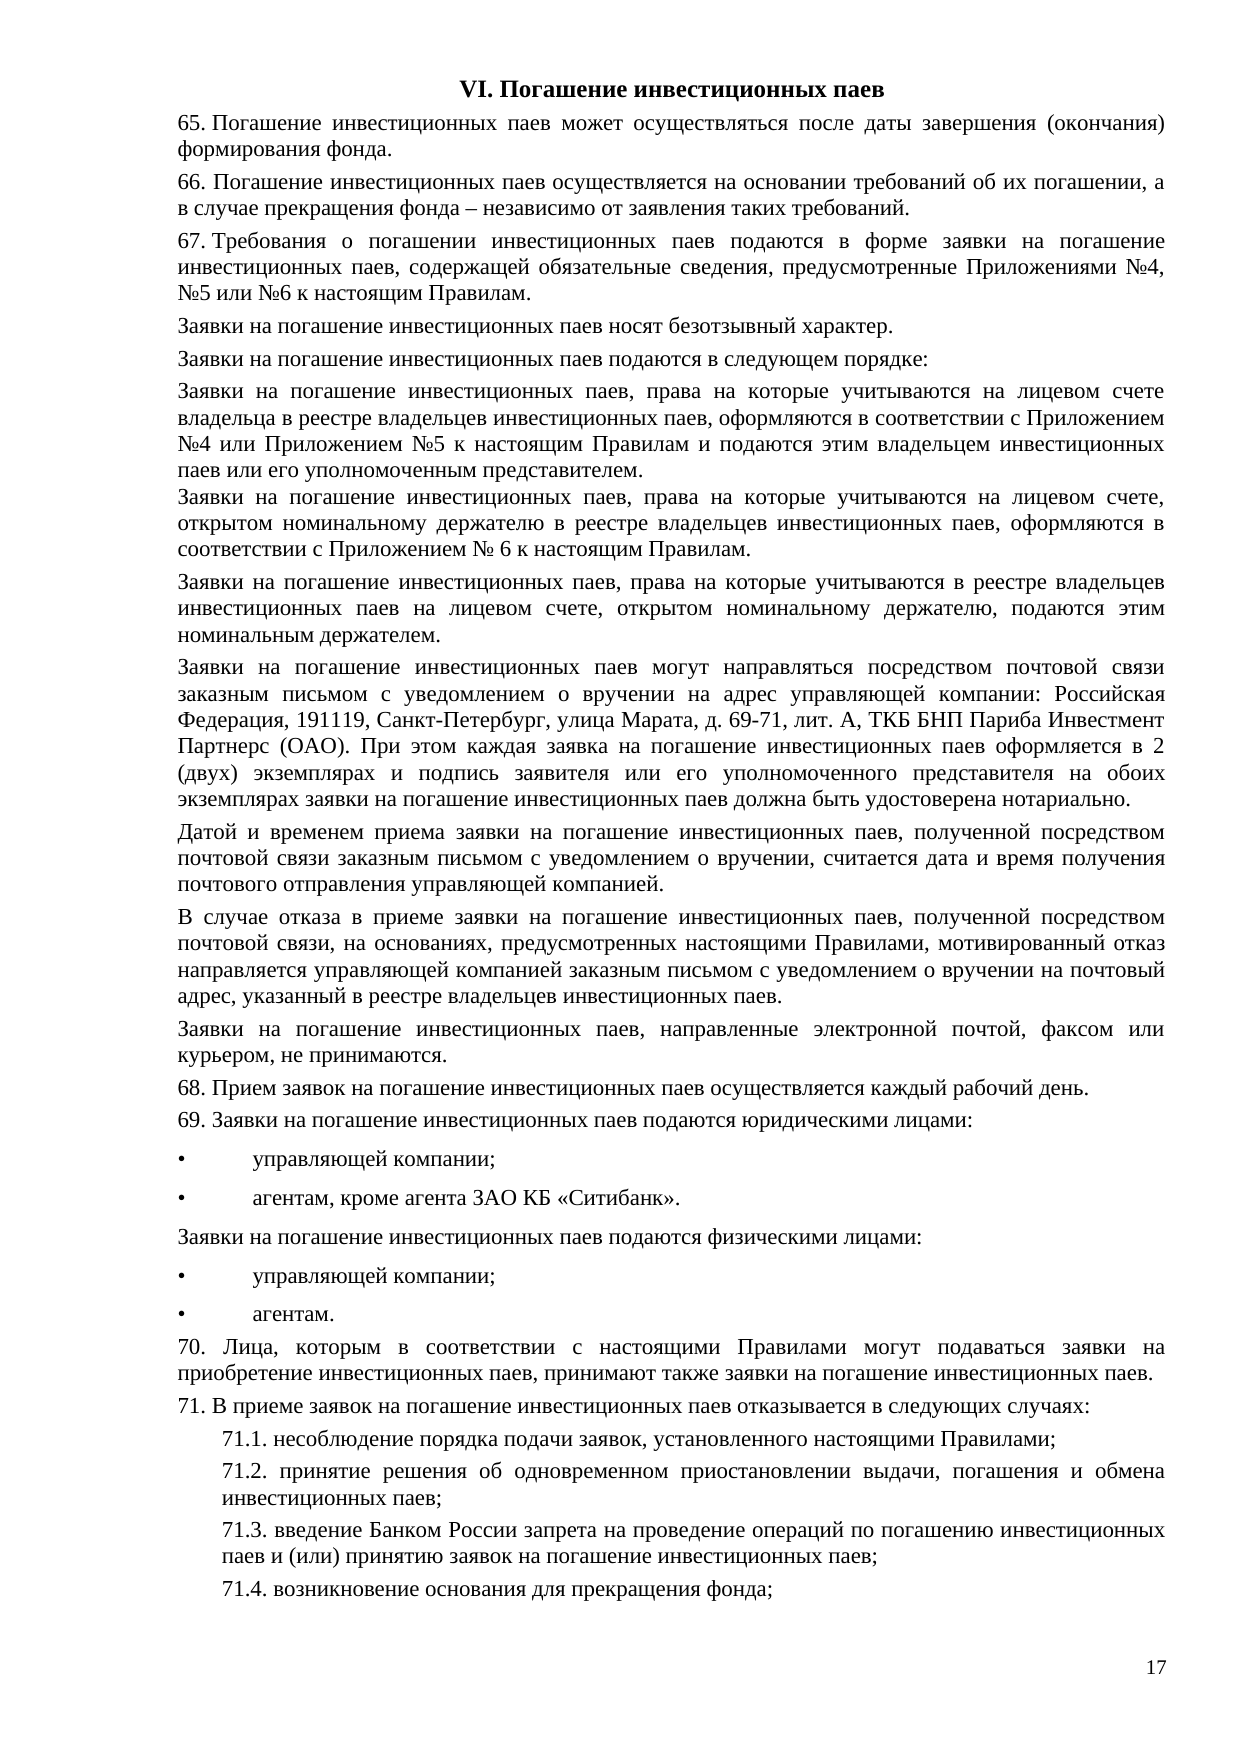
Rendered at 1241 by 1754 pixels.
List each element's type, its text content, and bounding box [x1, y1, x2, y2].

text VI. Погашение инвестиционных паев [177, 74, 1167, 103]
text 71.2. принятие решения об одновременном приостановлении выдачи, погашения и обмена инвестиционных паев; [222, 1457, 1167, 1510]
text Заявки на погашение инвестиционных паев подаются в следующем порядке: [177, 345, 1167, 371]
text Заявки на погашение инвестиционных паев, права на которые учитываются на лицевом счете владельца в реестре владельцев инвестиционных паев, оформляются в соответствии с Приложением №4 или Приложением №5 к настоящим Правилам и подаются этим владельцем инвестиционных паев или его уполномоченным представителем. [177, 377, 1167, 483]
text 71.3. введение Банком России запрета на проведение операций по погашению инвестиционных паев и (или) принятию заявок на погашение инвестиционных паев; [222, 1516, 1167, 1569]
text Заявки на погашение инвестиционных паев носят безотзывный характер. [177, 312, 1167, 338]
text Датой и временем приема заявки на погашение инвестиционных паев, полученной посредством почтовой связи заказным письмом с уведомлением о вручении, считается дата и время получения почтового отправления управляющей компанией. [177, 818, 1167, 897]
text 69. Заявки на погашение инвестиционных паев подаются юридическими лицами: [177, 1106, 1167, 1133]
text 71.4. возникновение основания для прекращения фонда; [222, 1575, 1167, 1602]
text 70. Лица, которым в соответствии с настоящими Правилами могут подаваться заявки на приобретение инвестиционных паев, принимают также заявки на погашение инвестиционных паев. [177, 1333, 1167, 1386]
text Заявки на погашение инвестиционных паев, права на которые учитываются в реестре владельцев инвестиционных паев на лицевом счете, открытом номинальному держателю, подаются этим номинальным держателем. [177, 568, 1167, 647]
text Заявки на погашение инвестиционных паев могут направляться посредством почтовой связи заказным письмом с уведомлением о вручении на адрес управляющей компании: Российская Федерация, 191119, Санкт-Петербург, улица Марата, д. 69-71, лит. А, ТКБ БНП Париба Инвестмент Партнерс (ОАО). При этом каждая заявка на погашение инвестиционных паев оформляется в 2 (двух) экземплярах и подпись заявителя или его уполномоченного представителя на обоих экземплярах заявки на погашение инвестиционных паев должна быть удостоверена нотариально. [177, 653, 1167, 811]
text 67. Требования о погашении инвестиционных паев подаются в форме заявки на погашение инвестиционных паев, содержащей обязательные сведения, предусмотренные Приложениями №4, №5 или №6 к настоящим Правилам. [177, 227, 1167, 306]
text • агентам. [177, 1301, 1167, 1327]
text 68. Прием заявок на погашение инвестиционных паев осуществляется каждый рабочий день. [177, 1074, 1167, 1100]
text • управляющей компании; [177, 1145, 1167, 1171]
text 71. В приеме заявок на погашение инвестиционных паев отказывается в следующих случаях: [177, 1392, 1167, 1418]
text Заявки на погашение инвестиционных паев подаются физическими лицами: [177, 1223, 1167, 1249]
text В случае отказа в приеме заявки на погашение инвестиционных паев, полученной посредством почтовой связи, на основаниях, предусмотренных настоящими Правилами, мотивированный отказ направляется управляющей компанией заказным письмом с уведомлением о вручении на почтовый адрес, указанный в реестре владельцев инвестиционных паев. [177, 903, 1167, 1008]
text Заявки на погашение инвестиционных паев, направленные электронной почтой, факсом или курьером, не принимаются. [177, 1015, 1167, 1067]
text • управляющей компании; [177, 1262, 1167, 1288]
text 71.1. несоблюдение порядка подачи заявок, установленного настоящими Правилами; [177, 1425, 1167, 1451]
text 65. Погашение инвестиционных паев может осуществляться после даты завершения (окончания) формирования фонда. [177, 109, 1167, 162]
text Заявки на погашение инвестиционных паев, права на которые учитываются на лицевом счете, открытом номинальному держателю в реестре владельцев инвестиционных паев, оформляются в соответствии с Приложением № 6 к настоящим Правилам. [177, 483, 1167, 562]
text 66. Погашение инвестиционных паев осуществляется на основании требований об их погашении, а в случае прекращения фонда – независимо от заявления таких требований. [177, 168, 1167, 221]
text • агентам, кроме агента ЗАО КБ «Ситибанк». [177, 1184, 1167, 1210]
